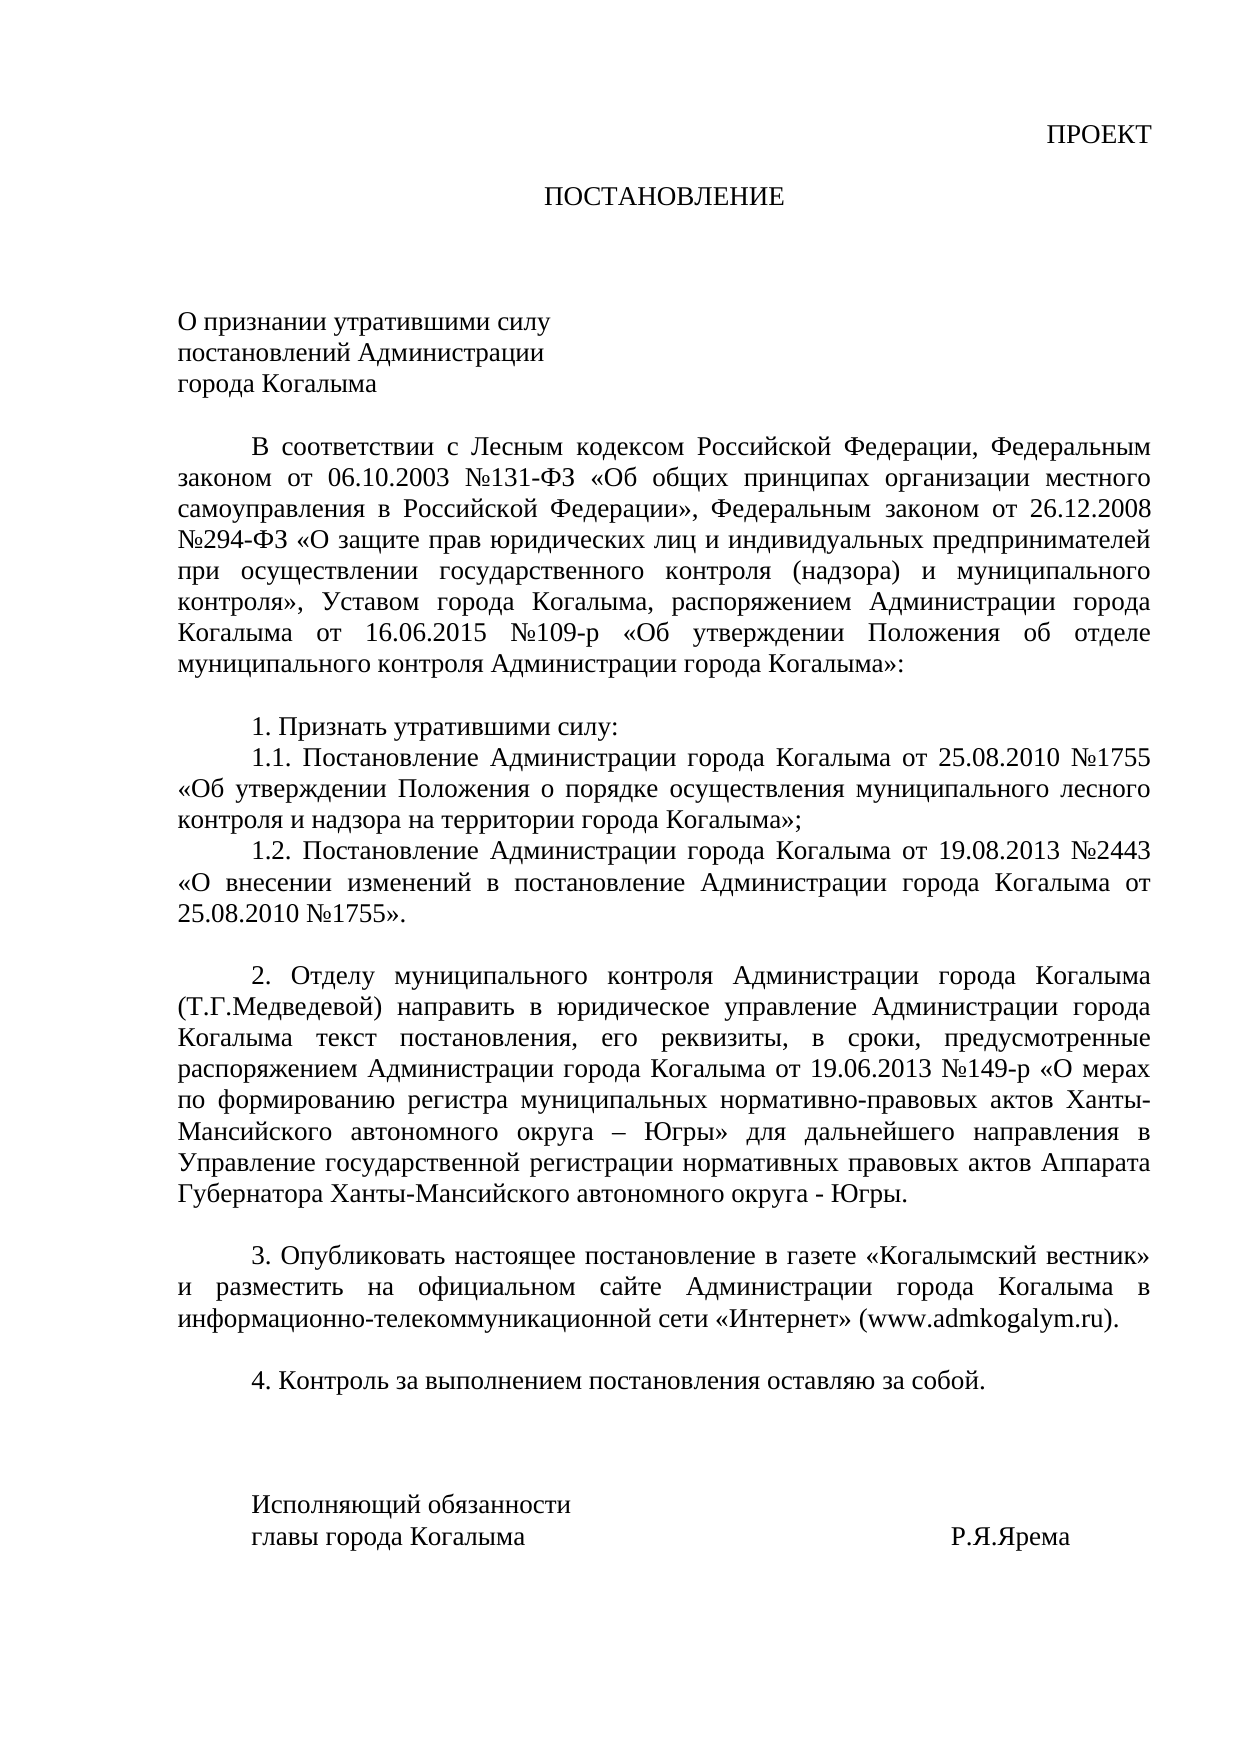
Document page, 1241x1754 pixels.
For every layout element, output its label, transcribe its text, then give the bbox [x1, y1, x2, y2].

text 1.1. Постановление Администрации города Когалыма от 25.08.2010 №1755 «Об утверждении Положения о порядке осуществления муниципального лесного контроля и надзора на территории города Когалыма»; [177, 741, 1152, 834]
text О признании утратившими силу [177, 305, 1152, 336]
text 2. Отделу муниципального контроля Администрации города Когалыма (Т.Г.Медведевой) направить в юридическое управление Администрации города Когалыма текст постановления, его реквизиты, в сроки, предусмотренные распоряжением Администрации города Когалыма от 19.06.2013 №149-р «О мерах по формированию регистра муниципальных нормативно-правовых актов Ханты-Мансийского автономного округа – Югры» для дальнейшего направления в Управление государственной регистрации нормативных правовых актов Аппарата Губернатора Ханты-Мансийского автономного округа - Югры. [177, 959, 1152, 1208]
text постановлений Администрации [177, 336, 1152, 367]
text главы города Когалыма Р.Я.Ярема [177, 1520, 1152, 1551]
text города Когалыма [177, 367, 1152, 398]
text В соответствии с Лесным кодексом Российской Федерации, Федеральным законом от 06.10.2003 №131-ФЗ «Об общих принципах организации местного самоуправления в Российской Федерации», Федеральным законом от 26.12.2008 №294-ФЗ «О защите прав юридических лиц и индивидуальных предпринимателей при осуществлении государственного контроля (надзора) и муниципального контроля», Уставом города Когалыма, распоряжением Администрации города Когалыма от 16.06.2015 №109-р «Об утверждении Положения об отделе муниципального контроля Администрации города Когалыма»: [177, 429, 1152, 679]
text Исполняющий обязанности [177, 1488, 1152, 1520]
text 3. Опубликовать настоящее постановление в газете «Когалымский вестник» и разместить на официальном сайте Администрации города Когалыма в информационно-телекоммуникационной сети «Интернет» (www.admkogalym.ru). [177, 1239, 1152, 1333]
text 4. Контроль за выполнением постановления оставляю за собой. [177, 1364, 1152, 1395]
text 1.2. Постановление Администрации города Когалыма от 19.08.2013 №2443 «О внесении изменений в постановление Администрации города Когалыма от 25.08.2010 №1755». [177, 834, 1152, 928]
text ПОСТАНОВЛЕНИЕ [177, 180, 1152, 212]
text ПРОЕКТ [177, 118, 1152, 149]
text 1. Признать утратившими силу: [177, 710, 1152, 741]
